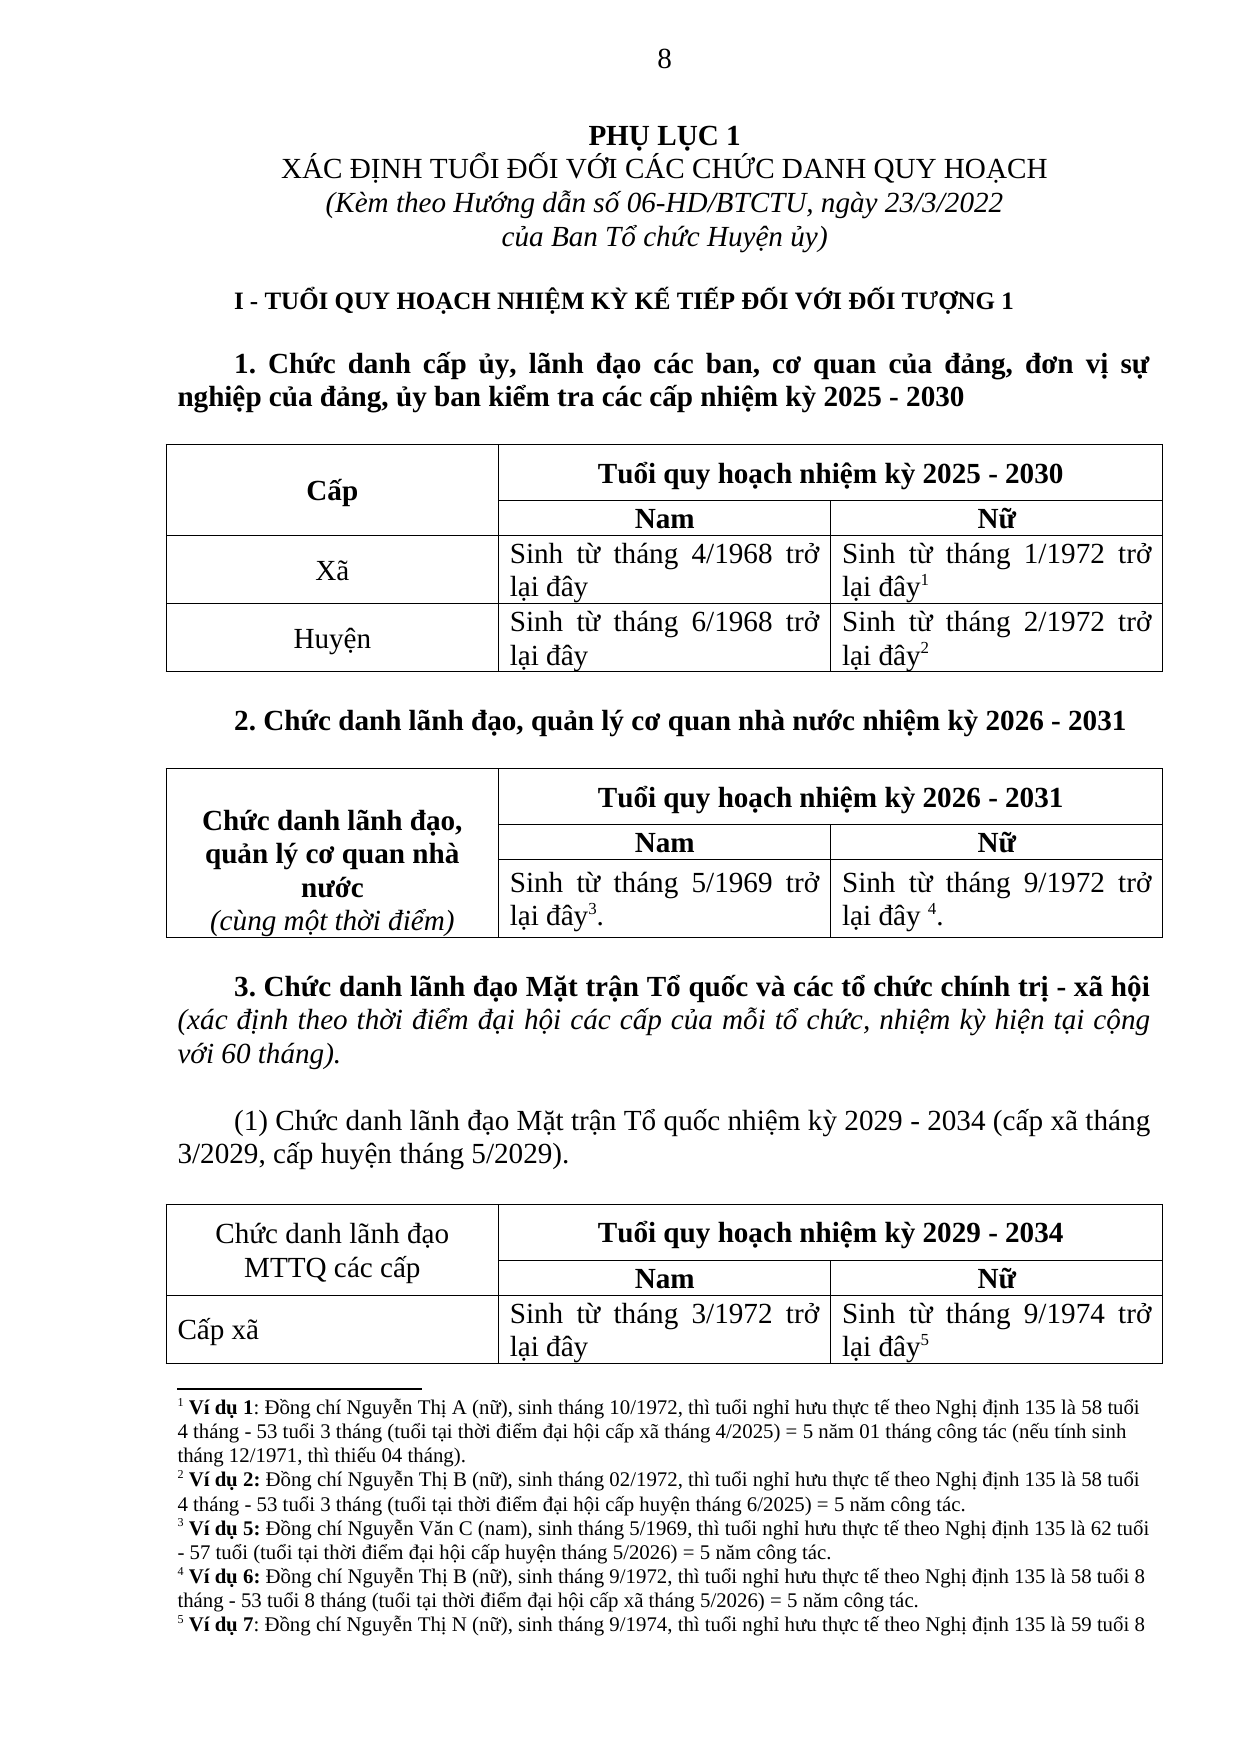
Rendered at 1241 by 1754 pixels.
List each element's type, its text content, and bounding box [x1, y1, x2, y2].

table_cell Sinh từ tháng 9/1972 trở lại đây . [831, 860, 1162, 937]
text 1. Chức danh cấp ủy, lãnh đạo các ban, cơ quan của đảng, đơn vị sự nghiệp của đảng, ủy ban kiểm tra các cấp nhiệm kỳ 2025 - 2030 [177, 346, 1152, 413]
table_cell Sinh từ tháng 1/1972 trở lại đây [831, 536, 1162, 603]
table_cell Sinh từ tháng 6/1968 trở lại đây [499, 604, 830, 671]
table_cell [831, 1296, 1162, 1363]
table_cell Nữ [831, 825, 1162, 859]
table_header Chức danh lãnh đạo MTTQ các cấp [167, 1205, 498, 1295]
text XÁC ĐỊNH TUỔI ĐỐI VỚI CÁC CHỨC DANH QUY HOẠCH [177, 152, 1152, 185]
table_cell Nam [499, 825, 830, 859]
text I - TUỔI QUY HOẠCH NHIỆM KỲ KẾ TIẾP ĐỐI VỚI ĐỐI TƯỢNG 1 [177, 286, 1152, 314]
table_header Tuổi quy hoạch nhiệm kỳ 2026 - 2031 [499, 769, 1162, 824]
table_cell Sinh từ tháng 5/1969 trở lại đây. [499, 860, 830, 937]
table_cell Cấp xã [167, 1296, 498, 1363]
text (1) Chức danh lãnh đạo Mặt trận Tổ quốc nhiệm kỳ 2029 - 2034 (cấp xã tháng 3/2029, cấp huyện tháng 5/2029). [177, 1103, 1152, 1170]
table_header Cấp [167, 445, 498, 535]
table_header Tuổi quy hoạch nhiệm kỳ 2025 - 2030 [499, 445, 1162, 500]
text của Ban Tổ chức Huyện ủy) [177, 219, 1152, 252]
table_cell Sinh từ tháng 4/1968 trở lại đây [499, 536, 830, 603]
table_cell Sinh từ tháng 3/1972 trở lại đây [499, 1296, 830, 1363]
text 2. Chức danh lãnh đạo, quản lý cơ quan nhà nước nhiệm kỳ 2026 - 2031 [177, 703, 1152, 737]
text 3. Chức danh lãnh đạo Mặt trận Tổ quốc và các tổ chức chính trị - xã hội (xác định theo thời điểm đại hội các cấp của mỗi tổ chức, nhiệm kỳ hiện tại cộng với 60 tháng). [177, 969, 1152, 1069]
table_cell Xã [167, 536, 498, 603]
table_cell Nam [499, 1261, 830, 1295]
table_header Chức danh lãnh đạo, quản lý cơ quan nhà nước (cùng một thời điểm) [167, 769, 498, 937]
table_cell Nữ [831, 501, 1162, 535]
text PHỤ LỤC 1 [177, 118, 1152, 152]
table_cell Nữ [831, 1261, 1162, 1295]
table_cell Sinh từ tháng 2/1972 trở lại đây [831, 604, 1162, 671]
text (Kèm theo Hướng dẫn số 06-HD/BTCTU, ngày 23/3/2022 [177, 185, 1152, 219]
table_cell Nam [499, 501, 830, 535]
table_header Tuổi quy hoạch nhiệm kỳ 2029 - 2034 [499, 1205, 1162, 1260]
table_cell Huyện [167, 604, 498, 671]
